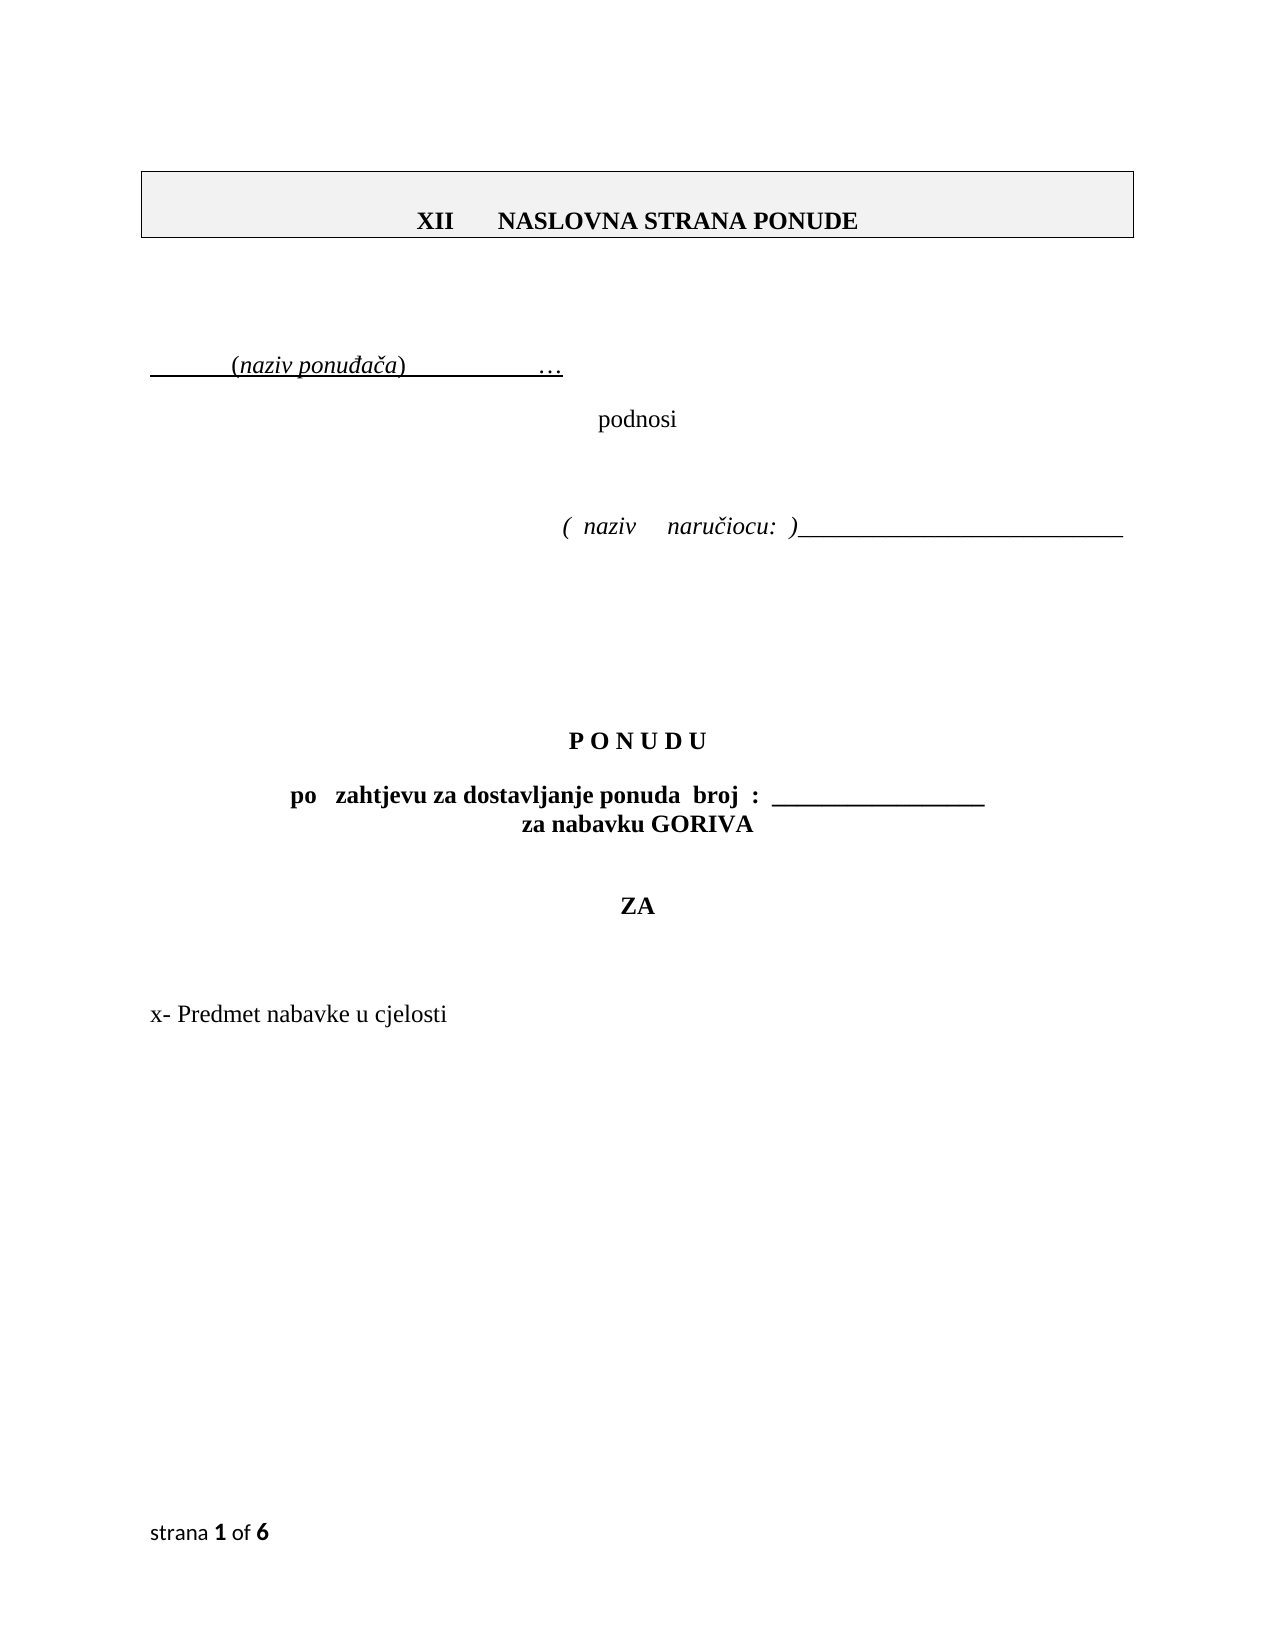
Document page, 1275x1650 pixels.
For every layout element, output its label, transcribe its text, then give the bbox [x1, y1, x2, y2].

text P O N U D U [150, 726, 1125, 755]
text podnosi [150, 404, 1125, 433]
text (naziv ponuđača) … [150, 350, 1125, 379]
text po zahtjevu za dostavljanje ponuda broj : _________________ [150, 780, 1125, 809]
text XII NASLOVNA STRANA PONUDE [142, 172, 1133, 237]
text ZA [150, 891, 1125, 920]
text za nabavku GORIVA [150, 809, 1125, 838]
text x- Predmet nabavke u cjelosti [150, 999, 1125, 1028]
text ( naziv naručiocu: )__________________________ [150, 511, 1125, 539]
